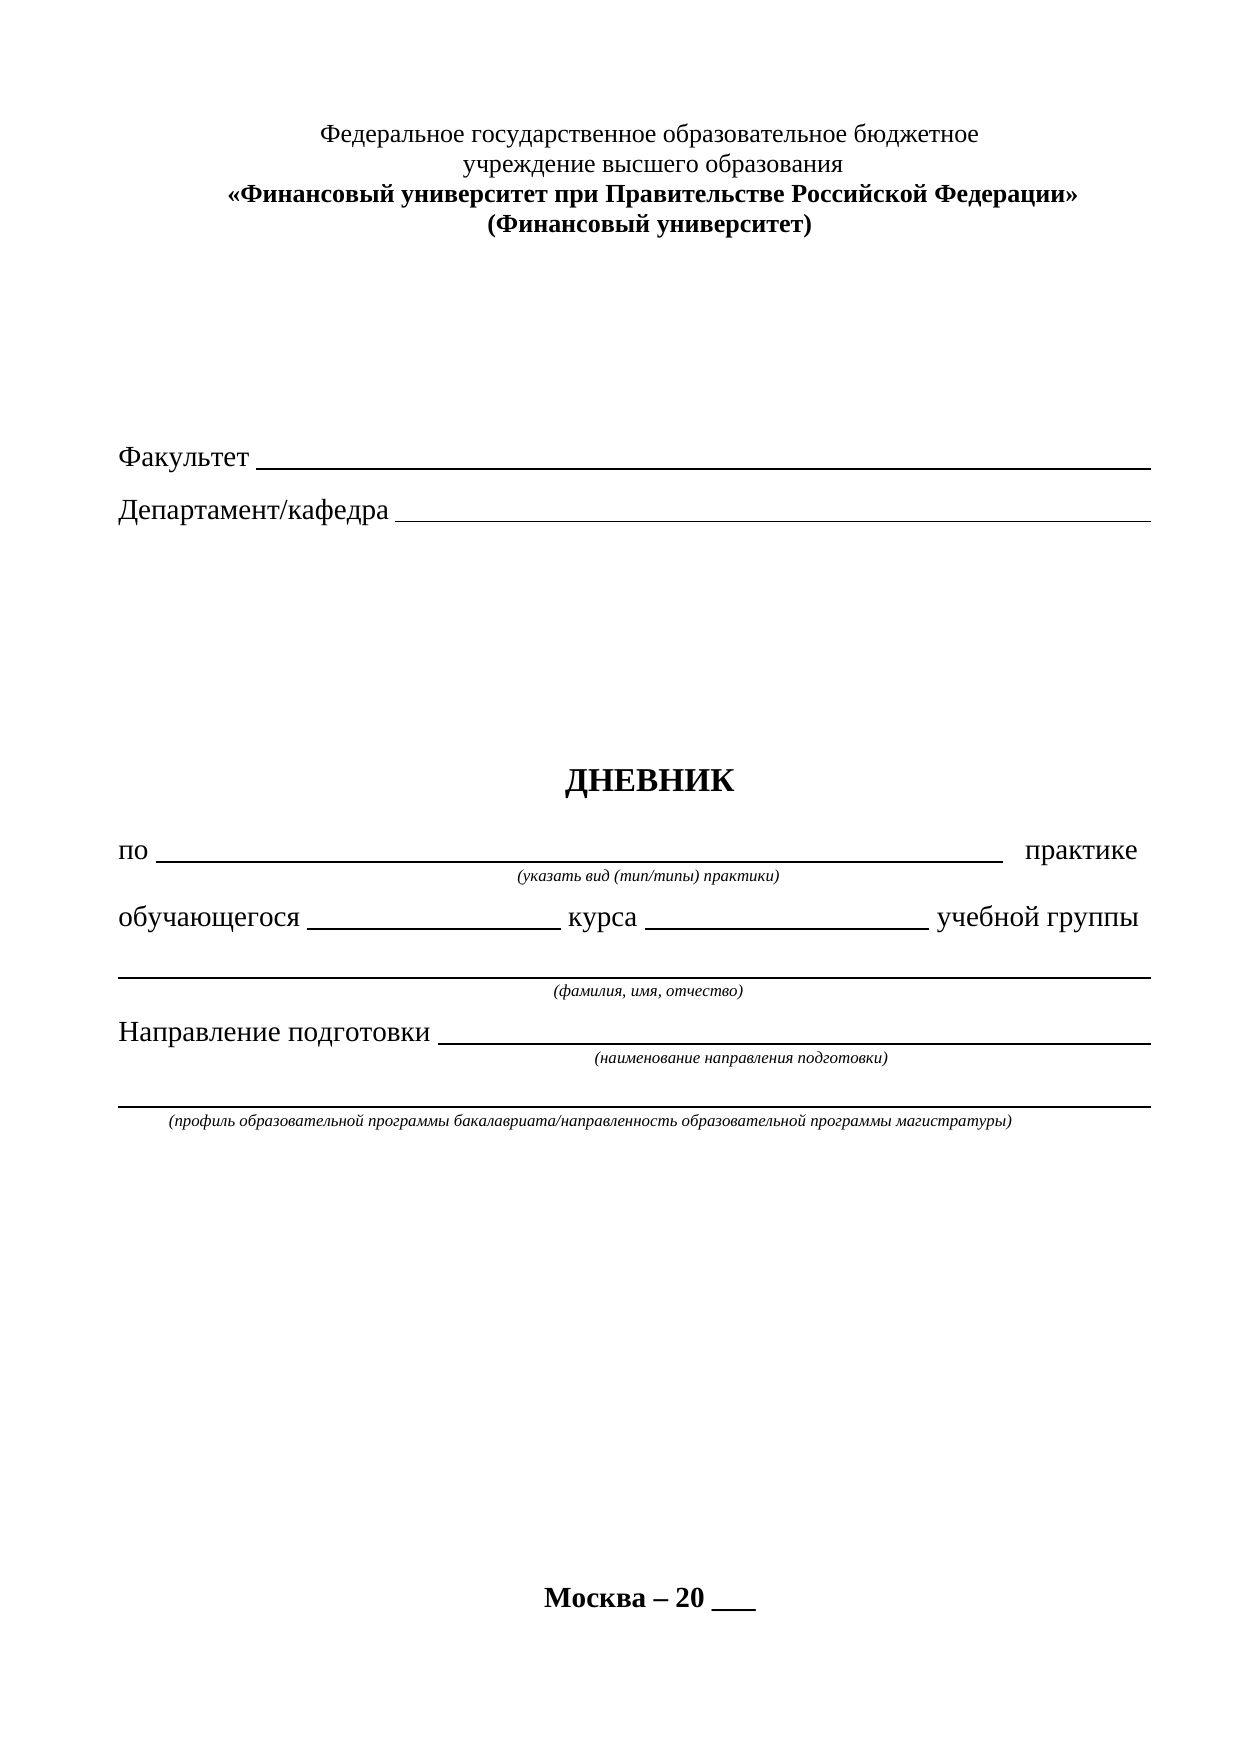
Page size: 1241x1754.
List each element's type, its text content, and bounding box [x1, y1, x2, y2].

text Направление подготовки [118, 1014, 1181, 1048]
text (профиль образовательной программы бакалавриата/направленность образовательной программы магистратуры) [118, 1110, 1181, 1144]
text по практике [118, 832, 1181, 866]
text (наименование направления подготовки) [118, 1048, 1181, 1081]
text (Финансовый университет) [118, 208, 1181, 238]
text ДНЕВНИК [118, 760, 1181, 799]
text Факультет [118, 439, 1181, 473]
text учреждение высшего образования [118, 148, 1181, 178]
text (фамилия, имя, отчество) [118, 981, 1181, 1014]
text Департамент/кафедра [118, 492, 1181, 526]
text «Финансовый университет при Правительстве Российской Федерации» [118, 178, 1181, 208]
text обучающегося курса учебной группы [118, 899, 1181, 933]
text Федеральное государственное образовательное бюджетное [118, 118, 1181, 148]
text Москва – 20 ___ [118, 1580, 1181, 1613]
text (указать вид (тип/типы) практики) [118, 866, 1181, 899]
